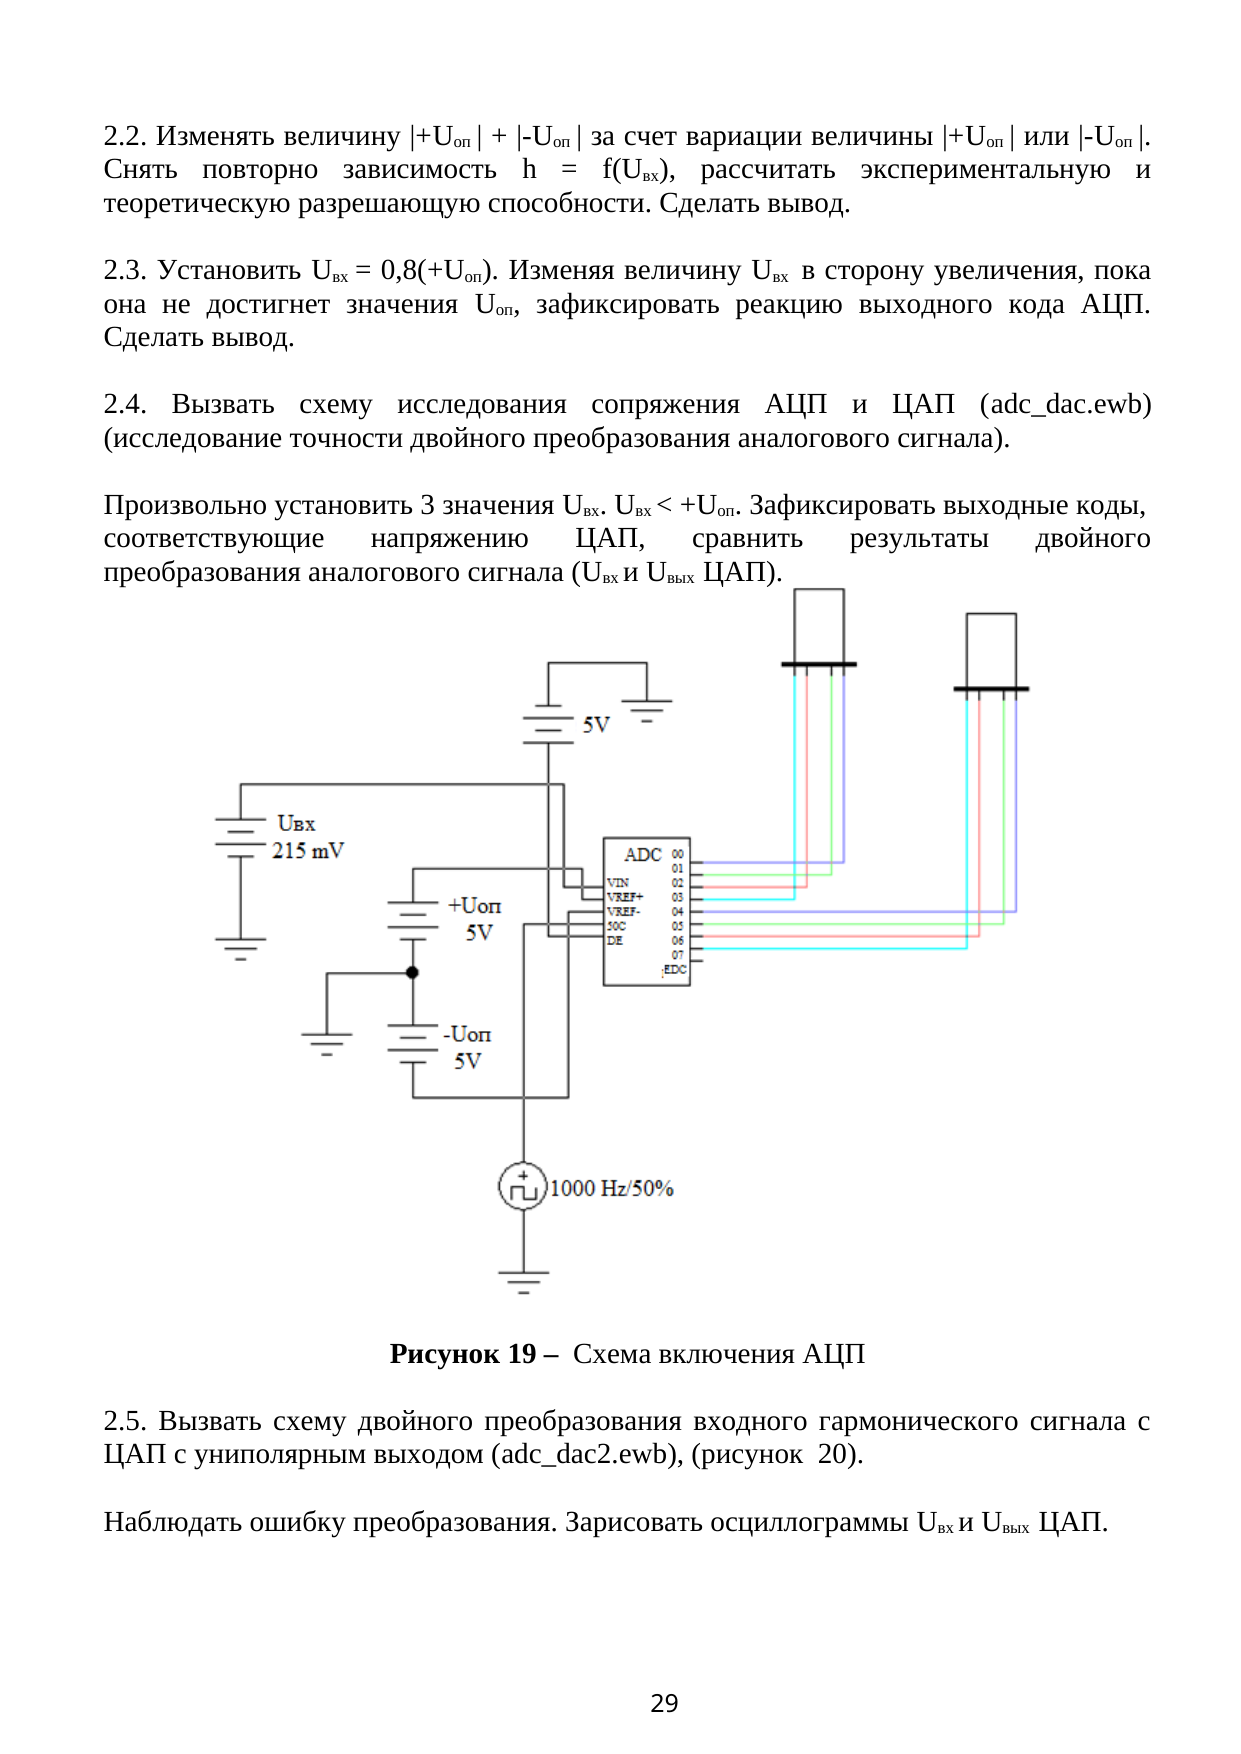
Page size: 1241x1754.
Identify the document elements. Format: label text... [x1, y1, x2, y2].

list соответствующие напряжению ЦАП, сравнить результаты двойного преобразования аналогового сигнала (Uвх и Uвых ЦАП). [103, 521, 1152, 588]
list 2.4. Вызвать схему исследования сопряжения АЦП и ЦАП (adc_dac.ewb) (исследование точности двойного преобразования аналогового сигнала). [103, 386, 1152, 453]
text 2.5. Вызвать схему двойного преобразования входного гармонического сигнала с ЦАП с униполярным выходом (adc_dac2.ewb), (рисунок 20). [103, 1403, 1152, 1470]
list Рисунок 19 – Схема включения АЦП [103, 1336, 1152, 1369]
picture [203, 587, 1052, 1303]
list 2.2. Изменять величину |+Uоп | + |-Uоп | за счет вариации величины |+Uоп | или |-Uоп |. Снять повторно зависимость h = f(Uвх), рассчитать экспериментальную и теоретическую разрешающую способности. Сделать вывод. [103, 118, 1152, 219]
text Наблюдать ошибку преобразования. Зарисовать осциллограммы Uвх и Uвых ЦАП. [103, 1504, 1152, 1537]
list 2.3. Установить Uвх = 0,8(+Uоп). Изменяя величину Uвх в сторону увеличения, пока она не достигнет значения Uоп, зафиксировать реакцию выходного кода АЦП. Сделать вывод. [103, 252, 1152, 353]
list Произвольно установить 3 значения Uвх. Uвх < +Uоп. Зафиксировать выходные коды, [103, 487, 1152, 521]
